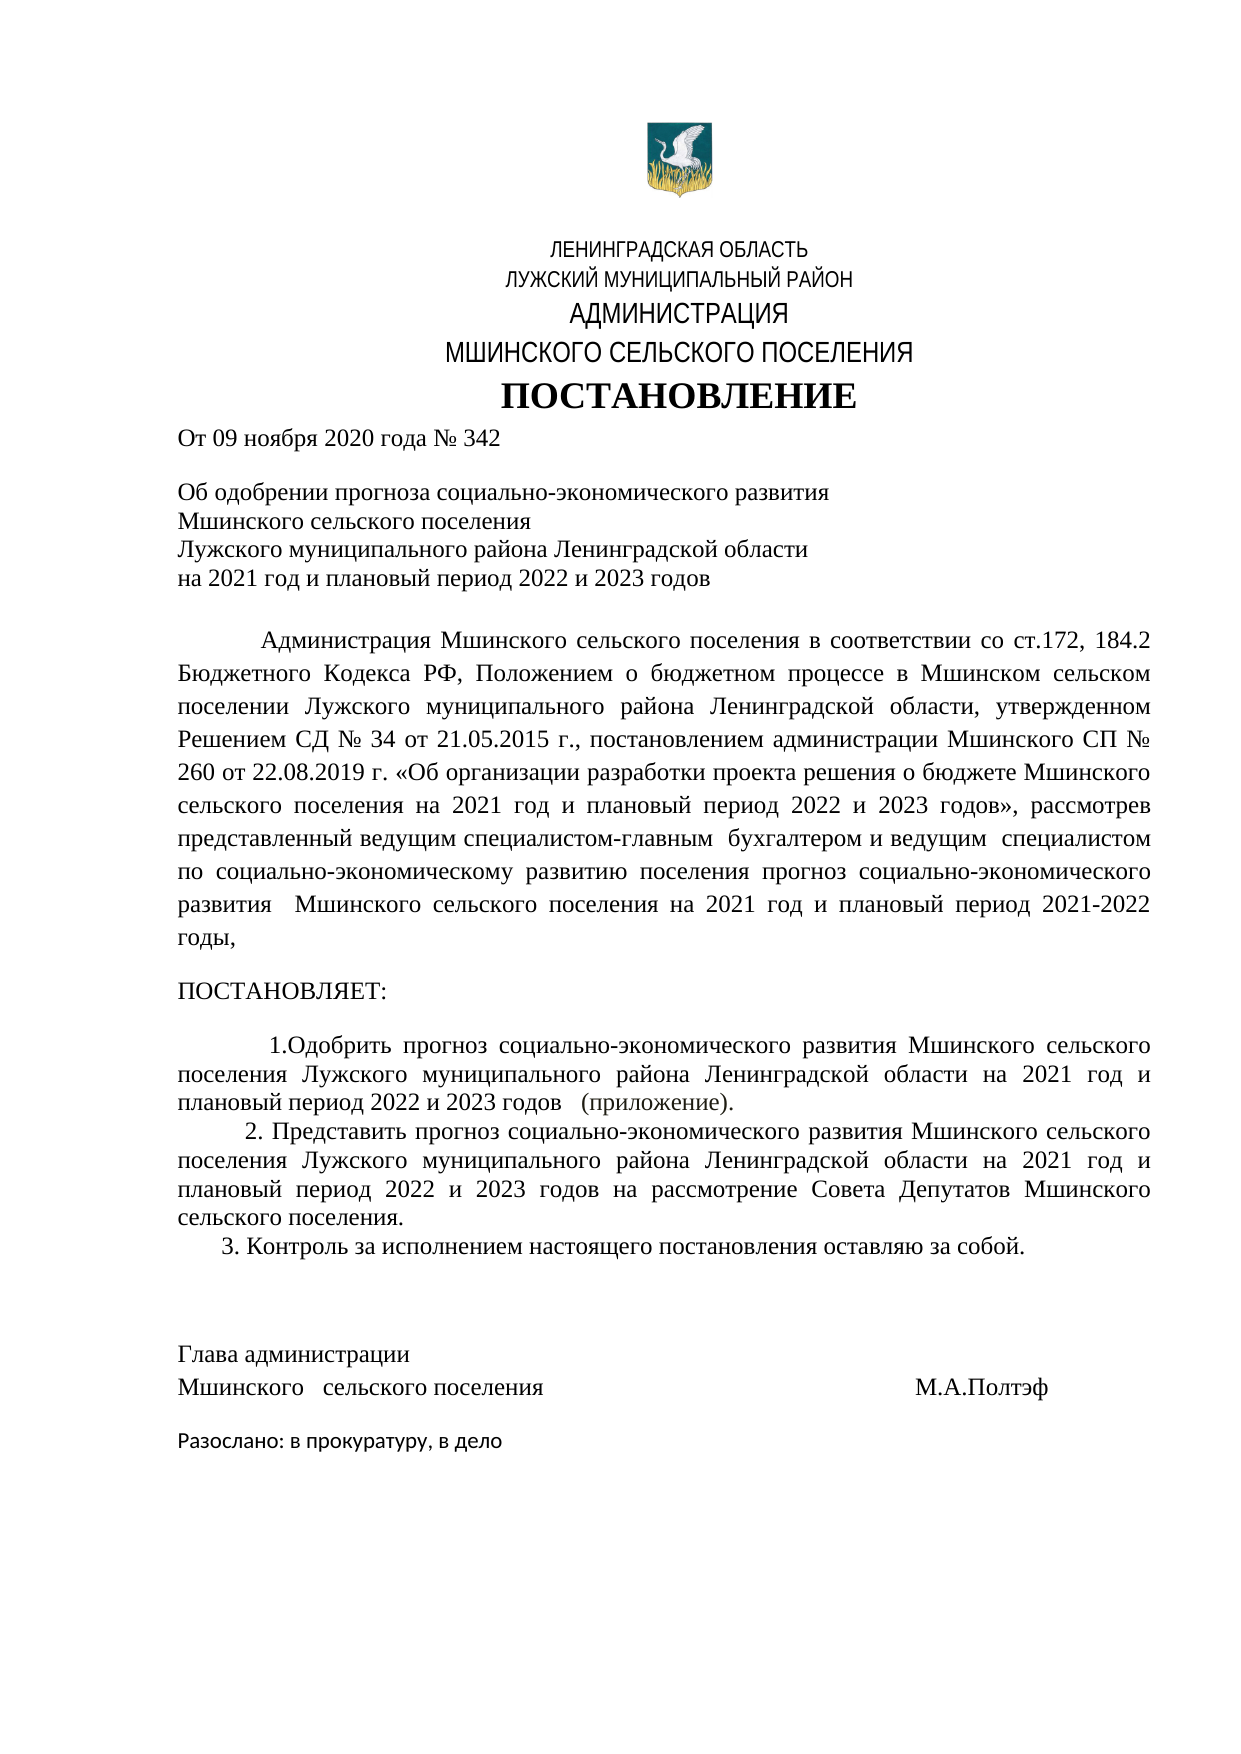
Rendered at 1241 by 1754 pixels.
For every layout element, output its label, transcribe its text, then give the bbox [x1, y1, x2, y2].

text ПОСТАНОВЛЕНИЕ [207, 373, 1152, 417]
text Администрация Мшинского сельского поселения в соответствии со ст.172, 184.2 Бюджетного Кодекса РФ, Положением о бюджетном процессе в Мшинском сельском поселении Лужского муниципального района Ленинградской области, утвержденном Решением СД № 34 от 21.05.2015 г., постановлением администрации Мшинского СП № 260 от 22.08.2019 г. «Об организации разработки проекта решения о бюджете Мшинского сельского поселения на 2021 год и плановый период 2022 и 2023 годов», рассмотрев представленный ведущим специалистом-главным бухгалтером и ведущим специалистом по социально-экономическому развитию поселения прогноз социально-экономического развития Мшинского сельского поселения на 2021 год и плановый период 2021-2022 годы, [177, 625, 1152, 951]
text АДМИНИСТРАЦИЯ [207, 297, 1152, 330]
text МШИНСКОГО СЕЛЬСКОГО ПОСЕЛЕНИЯ [207, 335, 1152, 368]
text Мшинского сельского поселения М.А.Полтэф [177, 1372, 1152, 1401]
text 1.Одобрить прогноз социально-экономического развития Мшинского сельского поселения Лужского муниципального района Ленинградской области на 2021 год и плановый период 2022 и 2023 годов (приложение). [177, 1030, 1152, 1116]
text Мшинского сельского поселения [177, 506, 1152, 534]
text ПОСТАНОВЛЯЕТ: [177, 976, 1152, 1005]
text Разослано: в прокуратуру, в дело [177, 1426, 1152, 1454]
text ЛУЖСКИЙ МУНИЦИПАЛЬНЫЙ РАЙОН [207, 266, 1152, 293]
text 2. Представить прогноз социально-экономического развития Мшинского сельского поселения Лужского муниципального района Ленинградской области на 2021 год и плановый период 2022 и 2023 годов на рассмотрение Совета Депутатов Мшинского сельского поселения. [177, 1116, 1152, 1231]
picture [643, 118, 715, 202]
text 3. Контроль за исполнением настоящего постановления оставляю за собой. [177, 1231, 1152, 1260]
text на 2021 год и плановый период 2022 и 2023 годов [177, 563, 1152, 592]
text Глава администрации [177, 1339, 1152, 1368]
text ЛЕНИНГРАДСКАЯ ОБЛАСТЬ [207, 236, 1152, 263]
text От 09 ноября 2020 года № 342 [177, 423, 1152, 452]
text Лужского муниципального района Ленинградской области [177, 534, 1152, 563]
text Об одобрении прогноза социально-экономического развития [177, 477, 1152, 506]
